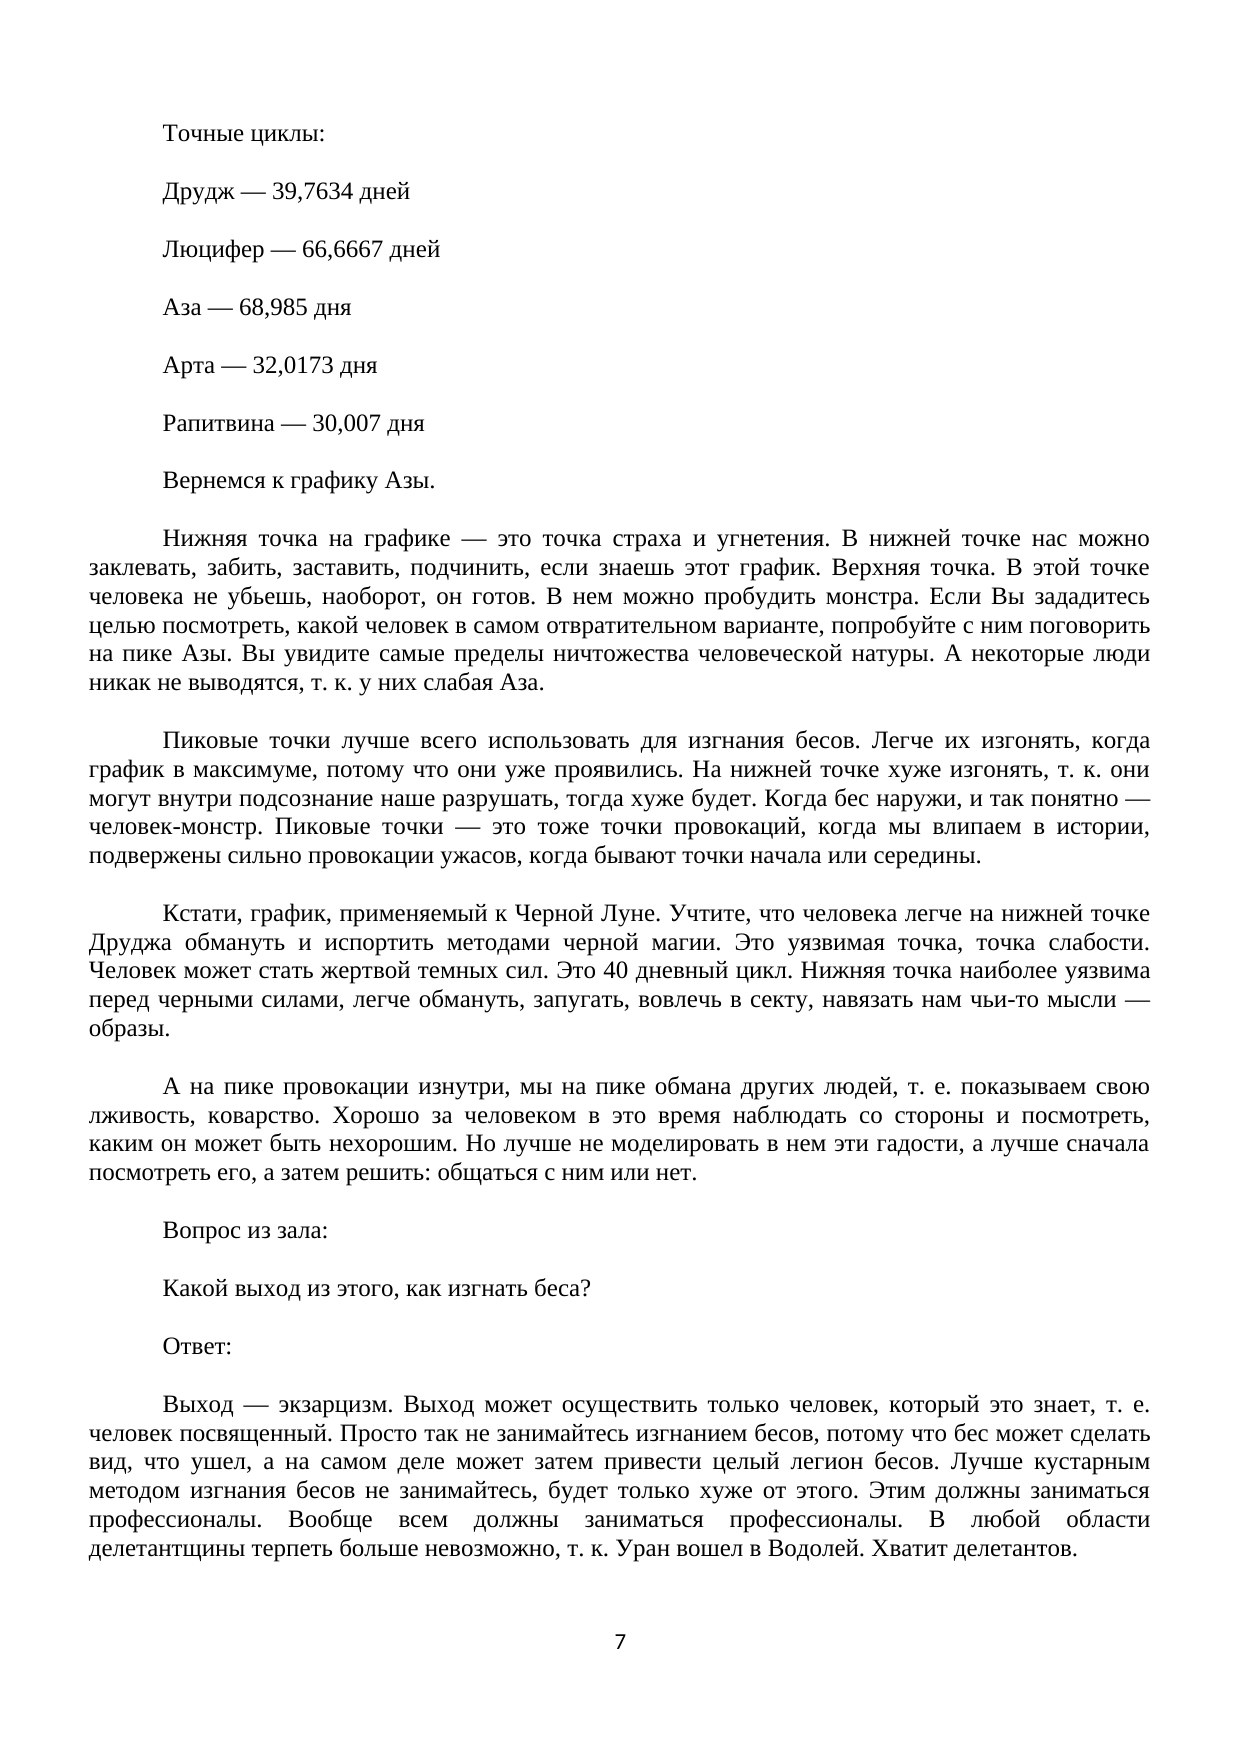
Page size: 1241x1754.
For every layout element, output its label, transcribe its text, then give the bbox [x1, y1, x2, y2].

text Вернемся к графику Азы. [89, 466, 1152, 494]
text Друдж — 39,7634 дней [89, 176, 1152, 205]
text Рапитвина — 30,007 дня [89, 408, 1152, 436]
text Люцифер — 66,6667 дней [89, 234, 1152, 263]
text Ответ: [89, 1331, 1152, 1360]
text Выход — экзарцизм. Выход может осуществить только человек, который это знает, т. е. человек посвященный. Просто так не занимайтесь изгнанием бесов, потому что бес может сделать вид, что ушел, а на самом деле может затем привести целый легион бесов. Лучше кустарным методом изгнания бесов не занимайтесь, будет только хуже от этого. Этим должны заниматься профессионалы. Вообще всем должны заниматься профессионалы. В любой области делетантщины терпеть больше невозможно, т. к. Уран вошел в Водолей. Хватит делетантов. [89, 1389, 1152, 1561]
text Нижняя точка на графике — это точка страха и угнетения. В нижней точке нас можно заклевать, забить, заставить, подчинить, если знаешь этот график. Верхняя точка. В этой точке человека не убьешь, наоборот, он готов. В нем можно пробудить монстра. Если Вы зададитесь целью посмотреть, какой человек в самом отвратительном варианте, попробуйте с ним поговорить на пике Азы. Вы увидите самые пределы ничтожества человеческой натуры. А некоторые люди никак не выводятся, т. к. у них слабая Аза. [89, 523, 1152, 696]
text А на пике провокации изнутри, мы на пике обмана других людей, т. е. показываем свою лживость, коварство. Хорошо за человеком в это время наблюдать со стороны и посмотреть, каким он может быть нехорошим. Но лучше не моделировать в нем эти гадости, а лучше сначала посмотреть его, а затем решить: общаться с ним или нет. [89, 1071, 1152, 1186]
text Точные циклы: [89, 118, 1152, 147]
text Вопрос из зала: [89, 1215, 1152, 1244]
text Кстати, график, применяемый к Черной Луне. Учтите, что человека легче на нижней точке Друджа обмануть и испортить методами черной магии. Это уязвимая точка, точка слабости. Человек может стать жертвой темных сил. Это 40 дневный цикл. Нижняя точка наиболее уязвима перед черными силами, легче обмануть, запугать, вовлечь в секту, навязать нам чьи-то мысли — образы. [89, 898, 1152, 1042]
text Какой выход из этого, как изгнать беса? [89, 1273, 1152, 1302]
text Пиковые точки лучше всего использовать для изгнания бесов. Легче их изгонять, когда график в максимуме, потому что они уже проявились. На нижней точке хуже изгонять, т. к. они могут внутри подсознание наше разрушать, тогда хуже будет. Когда бес наружи, и так понятно — человек-монстр. Пиковые точки — это тоже точки провокаций, когда мы влипаем в истории, подвержены сильно провокации ужасов, когда бывают точки начала или середины. [89, 725, 1152, 869]
text Арта — 32,0173 дня [89, 350, 1152, 378]
text Аза — 68,985 дня [89, 292, 1152, 321]
